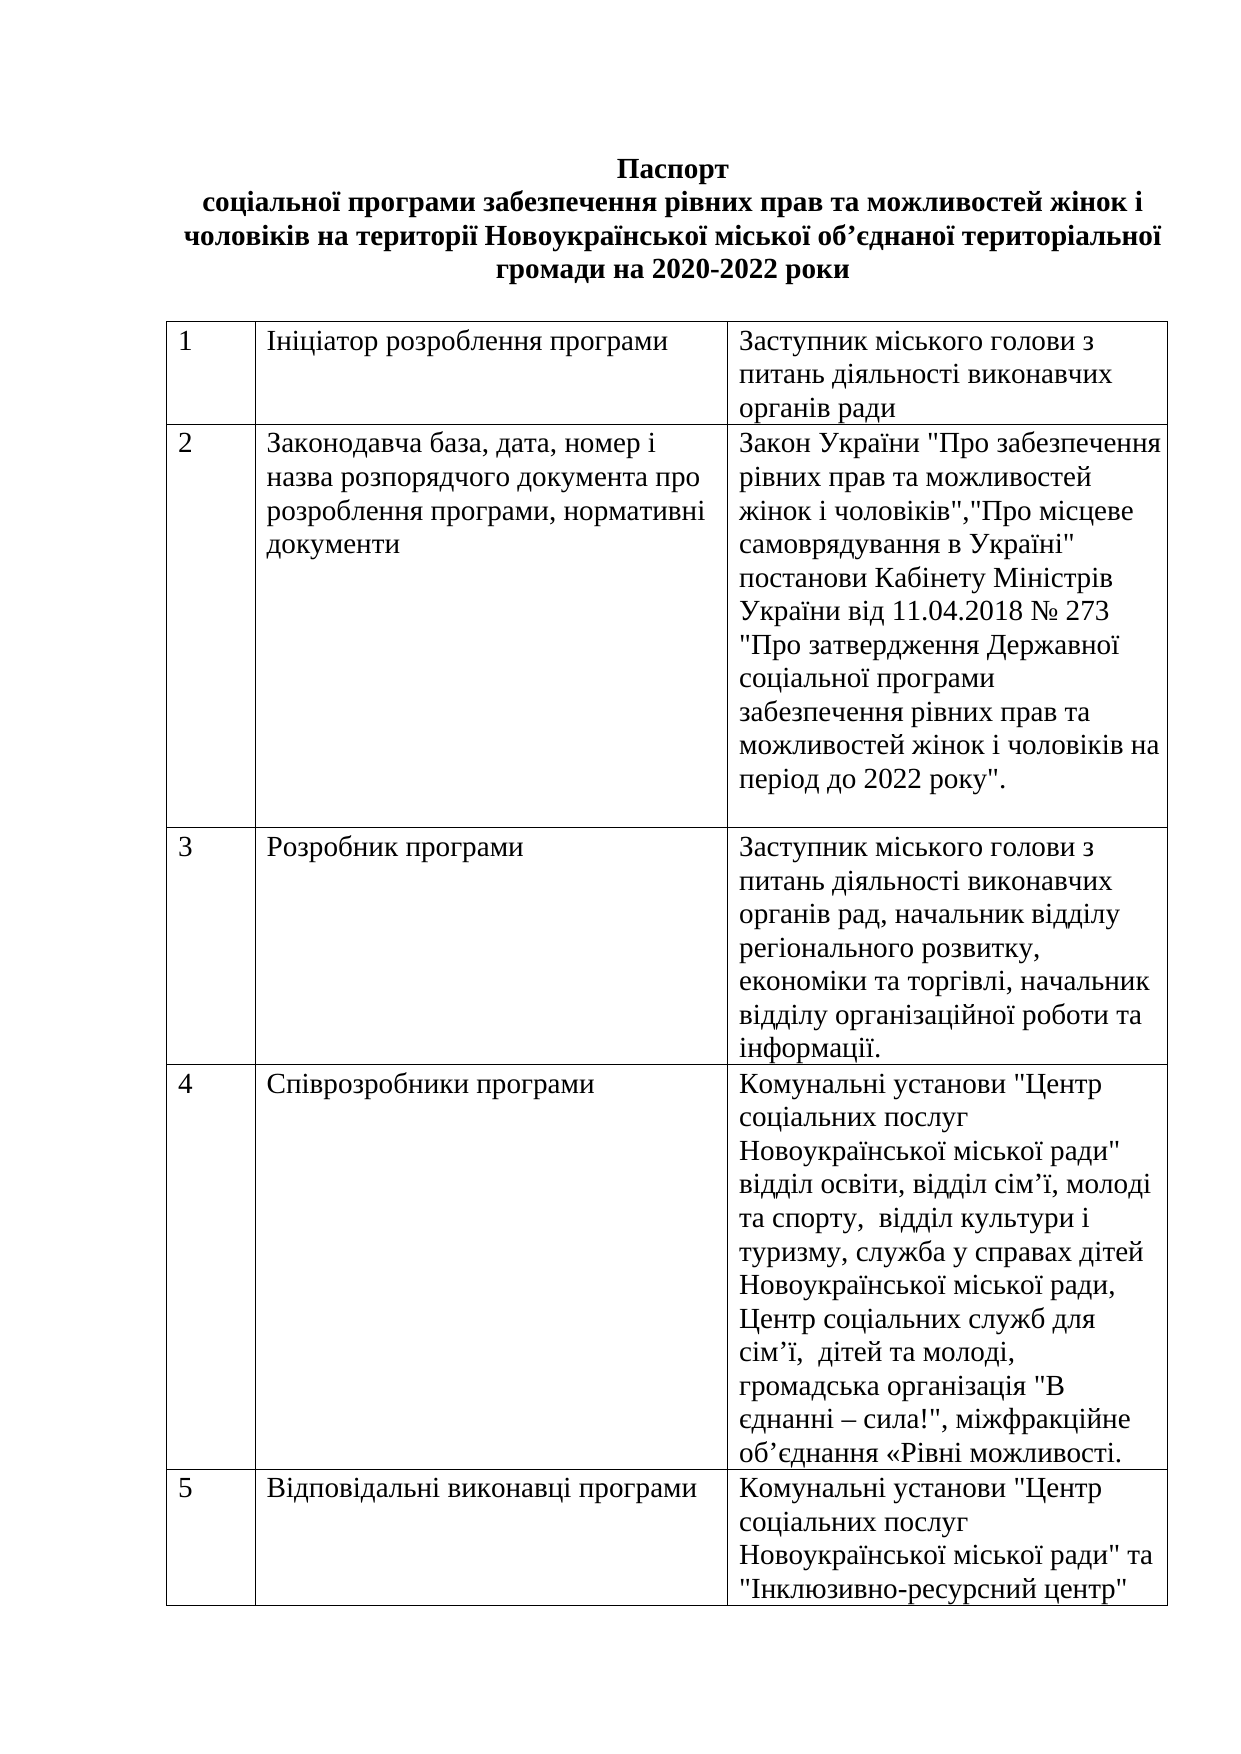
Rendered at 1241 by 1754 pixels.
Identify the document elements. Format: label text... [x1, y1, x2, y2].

table_cell 5 [167, 1470, 255, 1604]
text соціальної програми забезпечення рівних прав та можливостей жінок і чоловіків на території Новоукраїнської міської об’єднаної територіальної громади на 2020-2022 роки [177, 184, 1168, 285]
subtitle Паспорт [177, 151, 1168, 184]
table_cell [256, 1470, 727, 1604]
table_cell Співрозробники програми [256, 1065, 727, 1468]
table_cell 4 [167, 1065, 255, 1468]
table_cell Розробник програми [256, 828, 727, 1064]
table_cell 3 [167, 828, 255, 1064]
table_cell Заступник міського голови з питань діяльності виконавчих органів рад, начальник відділу регіонального розвитку, економіки та торгівлі, начальник відділу організаційної роботи та інформації. [728, 828, 1167, 1064]
table_header Заступник міського голови з питань діяльності виконавчих органів ради [728, 322, 1167, 424]
table_header Ініціатор розроблення програми [256, 322, 727, 424]
table_cell Законодавча база, дата, номер і назва розпорядчого документа про розроблення програми, нормативні документи [256, 425, 727, 827]
table_cell Комунальні установи "Центр соціальних послуг Новоукраїнської міської ради" відділ освіти, відділ сім’ї, молоді та спорту, відділ культури і туризму, служба у справах дітей Новоукраїнської міської ради, Центр соціальних служб для сім’ї, дітей та молоді, громадська організація "В єднанні – сила!", міжфракційне об’єднання «Рівні можливості. [728, 1065, 1167, 1468]
table_cell 2 [167, 425, 255, 827]
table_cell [728, 1470, 1167, 1604]
table_header 1 [167, 322, 255, 424]
table_cell Закон України "Про забезпечення рівних прав та можливостей жінок і чоловіків","Про місцеве самоврядування в Україні" постанови Кабінету Міністрів України від 11.04.2018 № 273 "Про затвердження Державної соціальної програми забезпечення рівних прав та можливостей жінок і чоловіків на період до 2022 року". [728, 425, 1167, 827]
